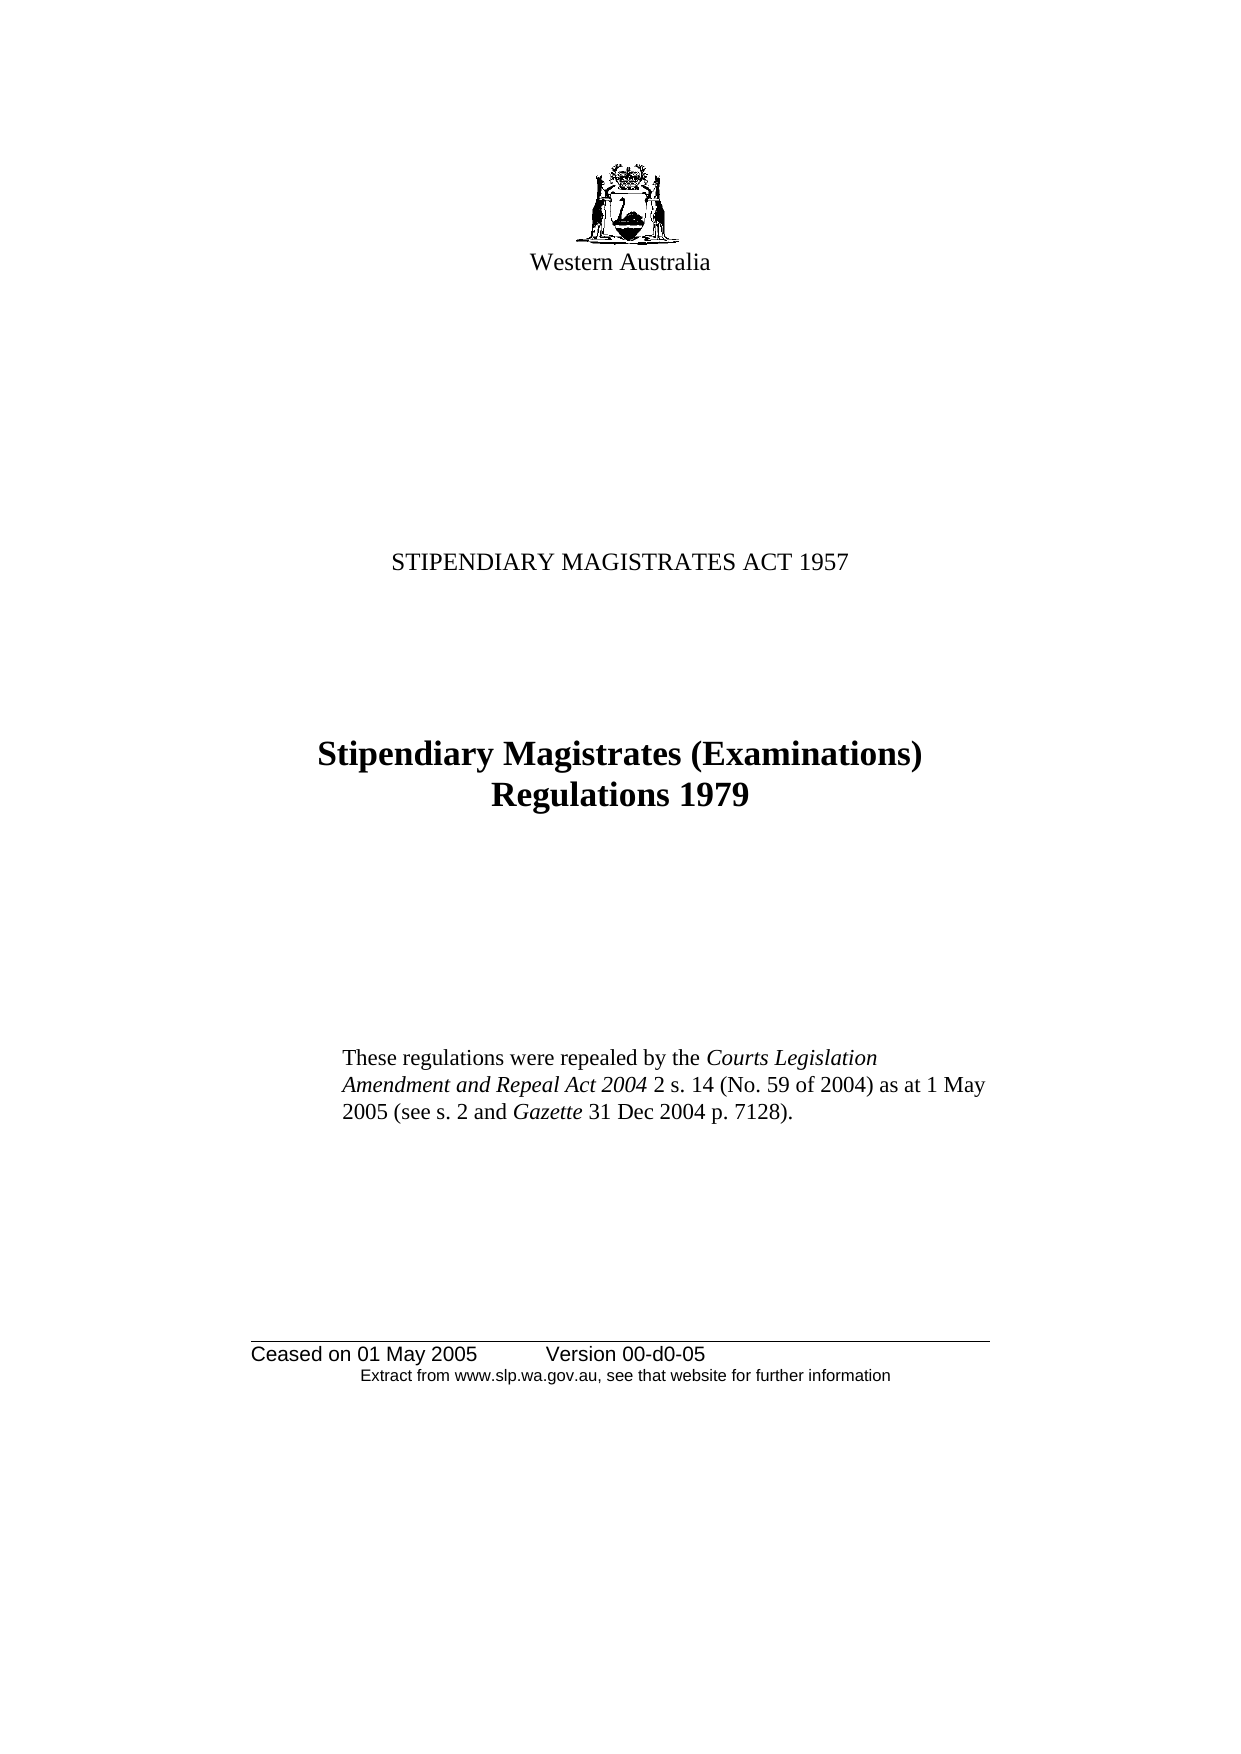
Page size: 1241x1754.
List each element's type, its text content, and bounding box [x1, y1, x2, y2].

text Stipendiary Magistrates (Examinations) Regulations 1979 [251, 732, 990, 814]
text These regulations were repealed by the Courts Legislation Amendment and Repeal Act 2004 2 s. 14 (No. 59 of 2004) as at 1 May 2005 (see s. 2 and Gazette 31 Dec 2004 p. 7128). [251, 1043, 990, 1124]
picture [575, 162, 679, 246]
text Western Australia [251, 247, 990, 276]
text STIPENDIARY MAGISTRATES ACT 1957 [251, 547, 990, 576]
